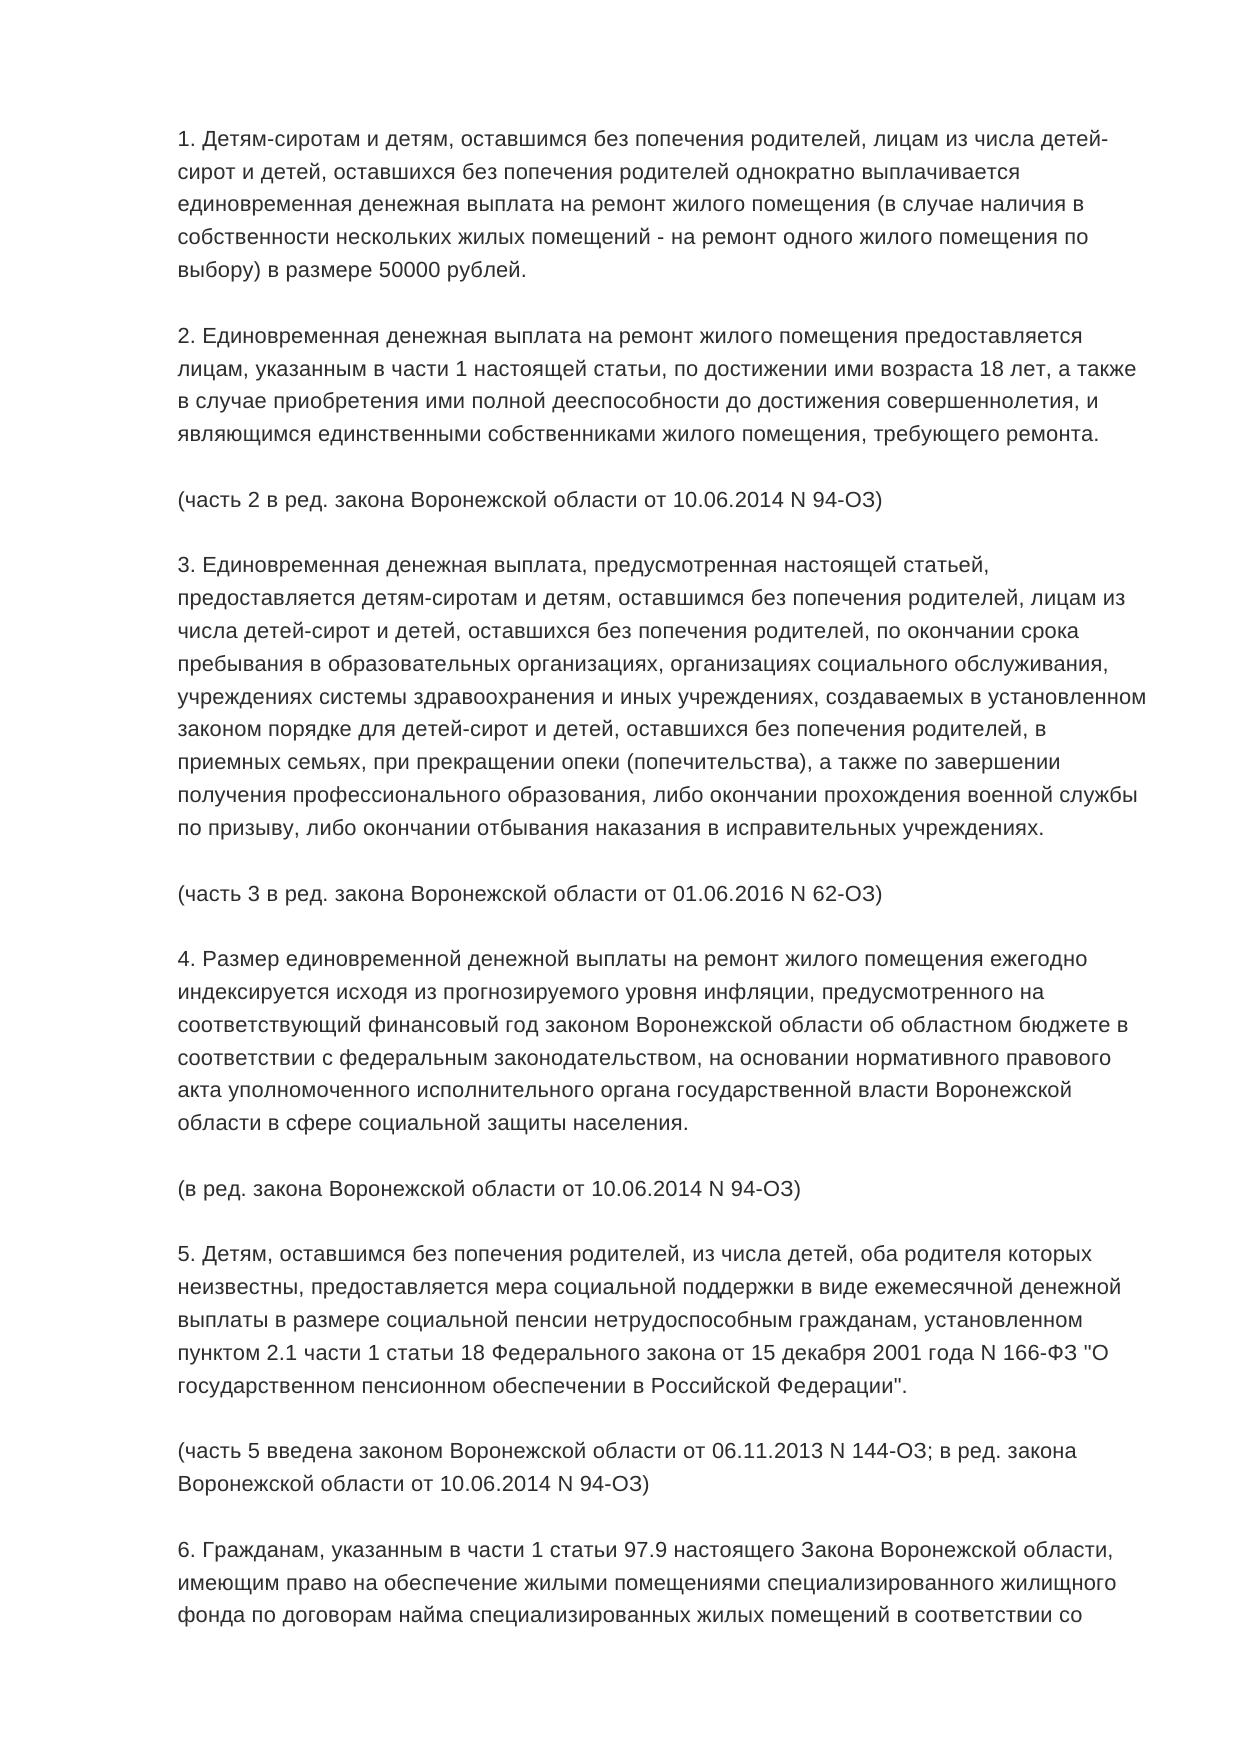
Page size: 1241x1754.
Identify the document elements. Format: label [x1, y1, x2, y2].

text [177, 118, 1152, 1627]
